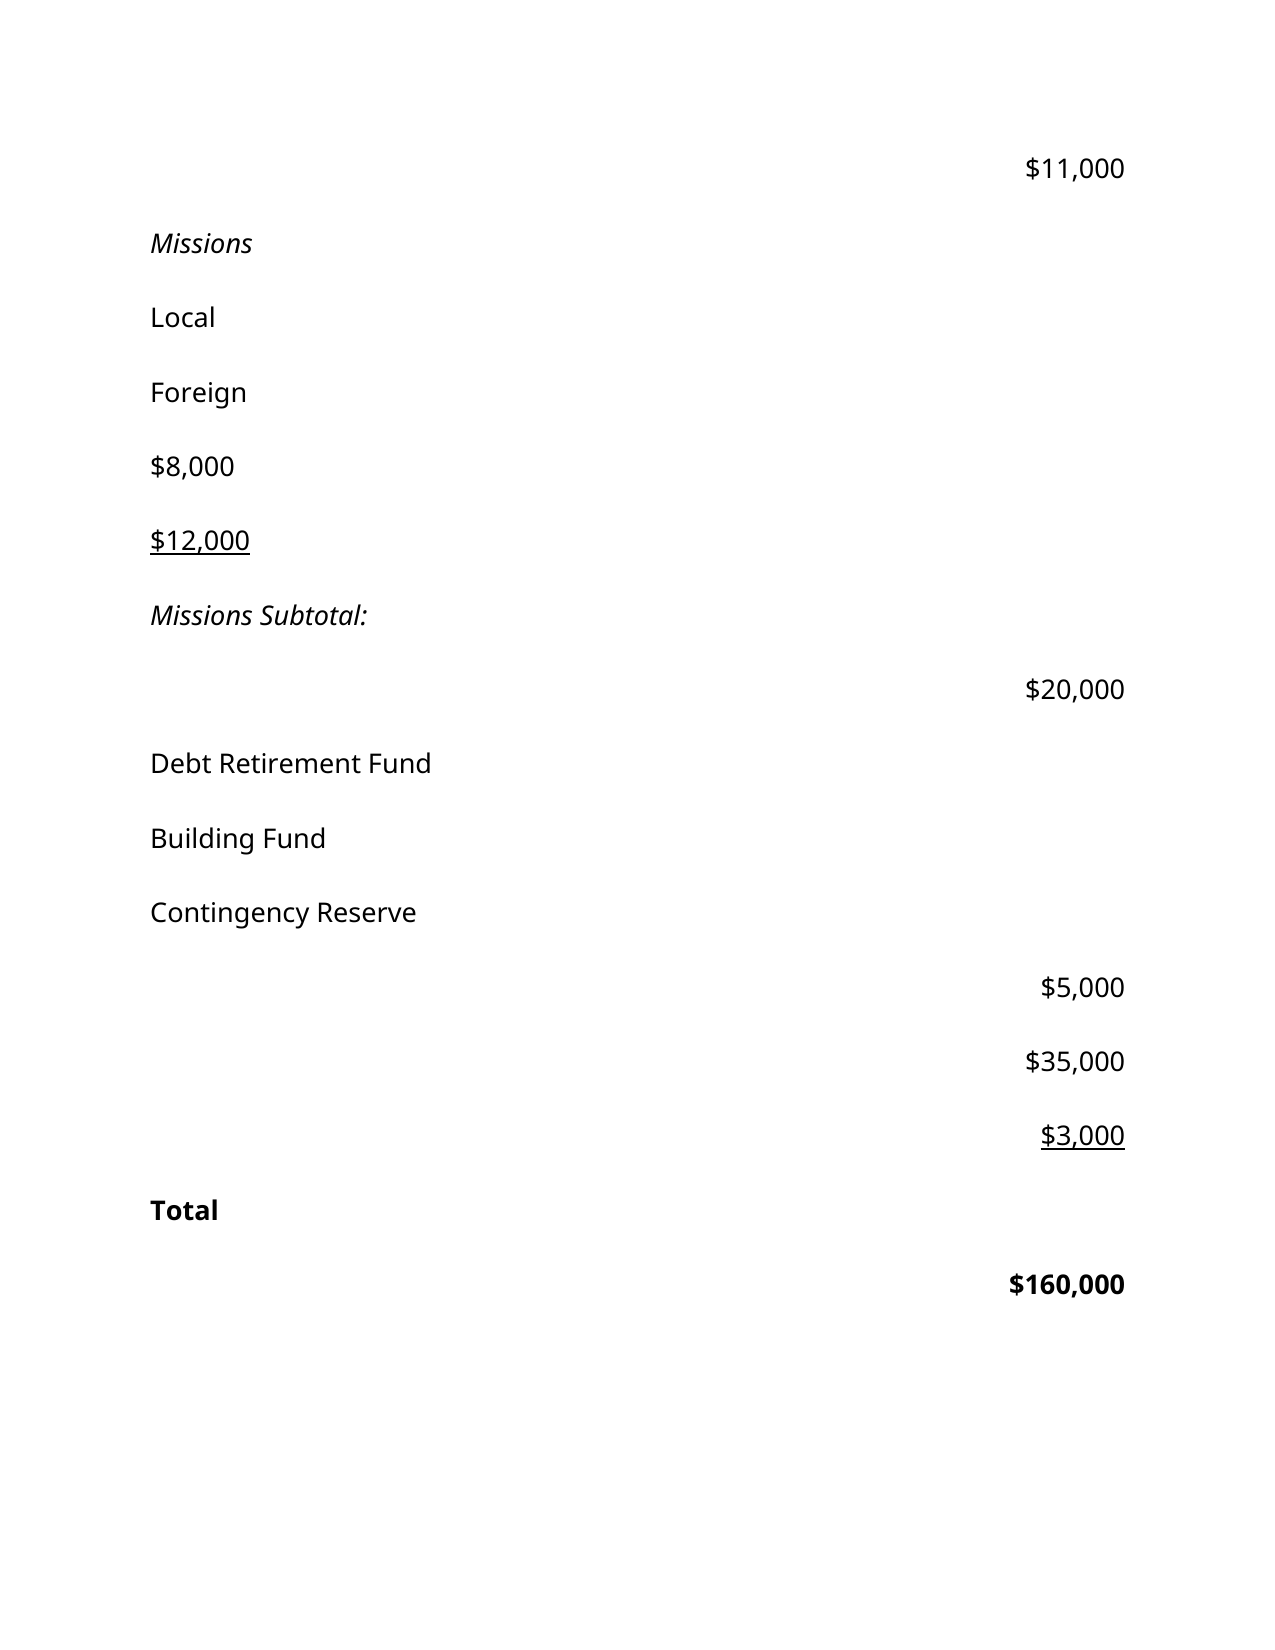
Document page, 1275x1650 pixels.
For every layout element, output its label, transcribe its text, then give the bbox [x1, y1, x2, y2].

text $35,000 [150, 1042, 1125, 1079]
text Building Fund [150, 819, 1125, 856]
text Missions Subtotal: [150, 596, 1125, 633]
text Debt Retirement Fund [150, 745, 1125, 782]
text $5,000 [150, 968, 1125, 1005]
text $160,000 [150, 1266, 1125, 1302]
text Missions [150, 224, 1125, 261]
text Local [150, 299, 1125, 336]
text Foreign [150, 373, 1125, 410]
text $12,000 [150, 522, 1125, 559]
text $11,000 [150, 150, 1125, 187]
text $20,000 [150, 671, 1125, 707]
text Contingency Reserve [150, 894, 1125, 931]
text Total [150, 1191, 1125, 1228]
text $3,000 [150, 1117, 1125, 1154]
text $8,000 [150, 447, 1125, 484]
